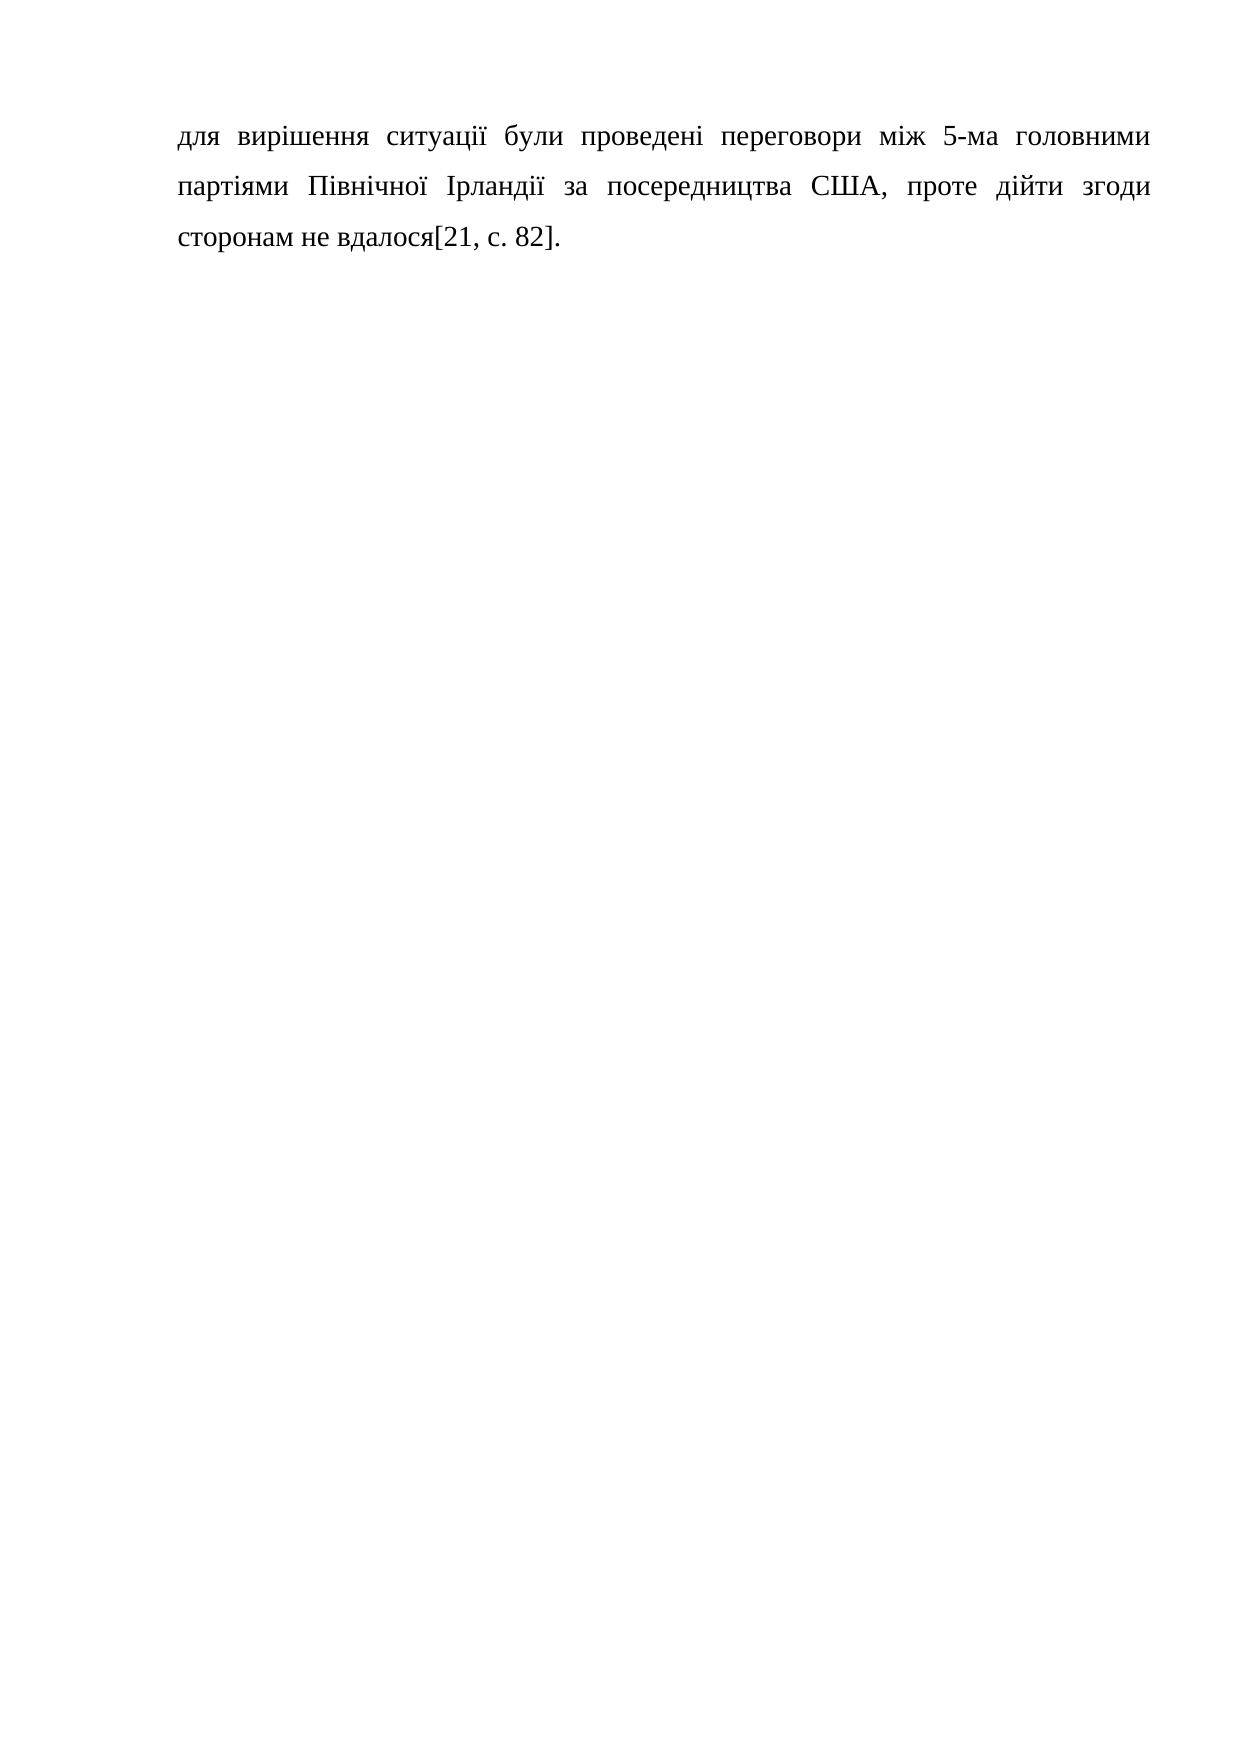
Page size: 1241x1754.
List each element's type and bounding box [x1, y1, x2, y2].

text [177, 118, 1152, 252]
